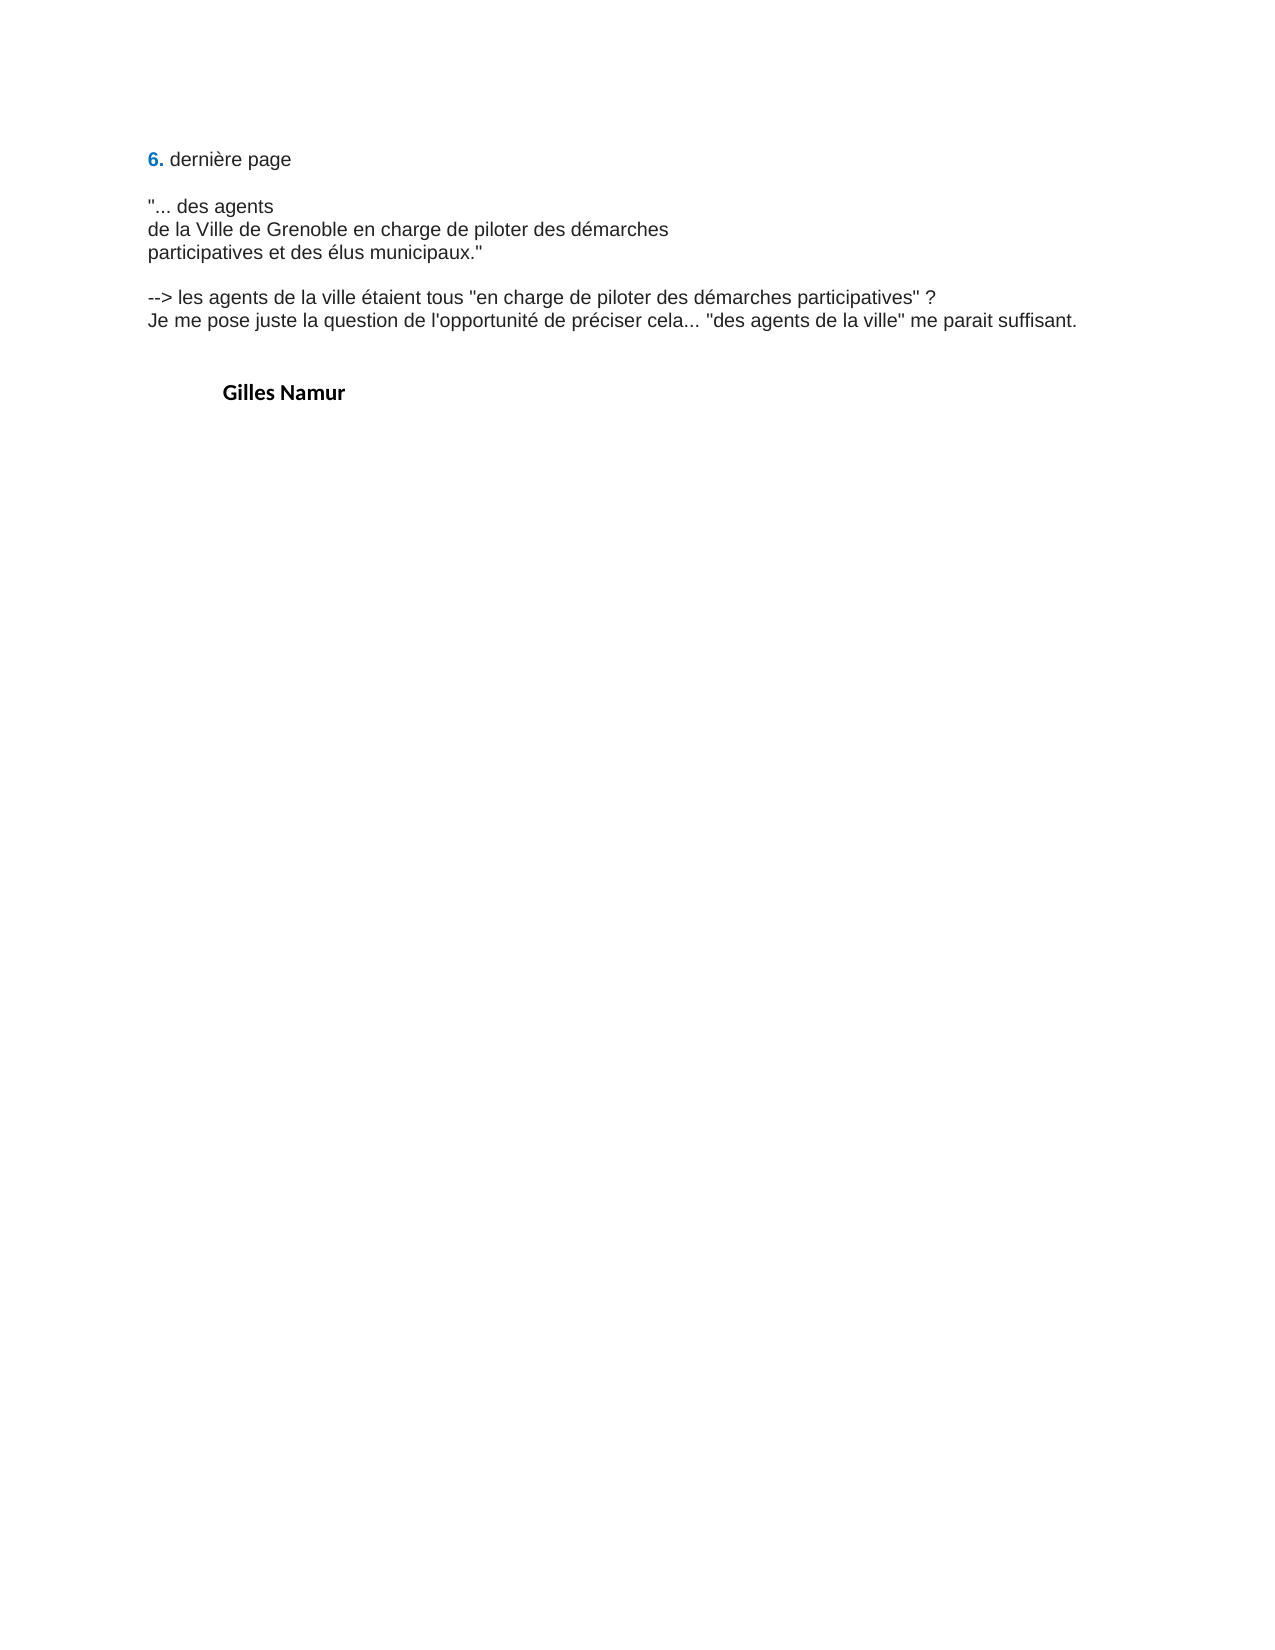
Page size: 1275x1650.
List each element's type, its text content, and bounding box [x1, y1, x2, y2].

text 6. dernière page [148, 148, 1127, 170]
text participatives et des élus municipaux." [148, 241, 1127, 263]
text --> les agents de la ville étaient tous "en charge de piloter des démarches participatives" ? Je me pose juste la question de l'opportunité de préciser cela... "des agents de la ville" me parait suffisant. [148, 286, 1127, 332]
text de la Ville de Grenoble en charge de piloter des démarches [148, 218, 1127, 241]
text "... des agents [148, 195, 1127, 218]
text Gilles Namur [148, 378, 1127, 406]
